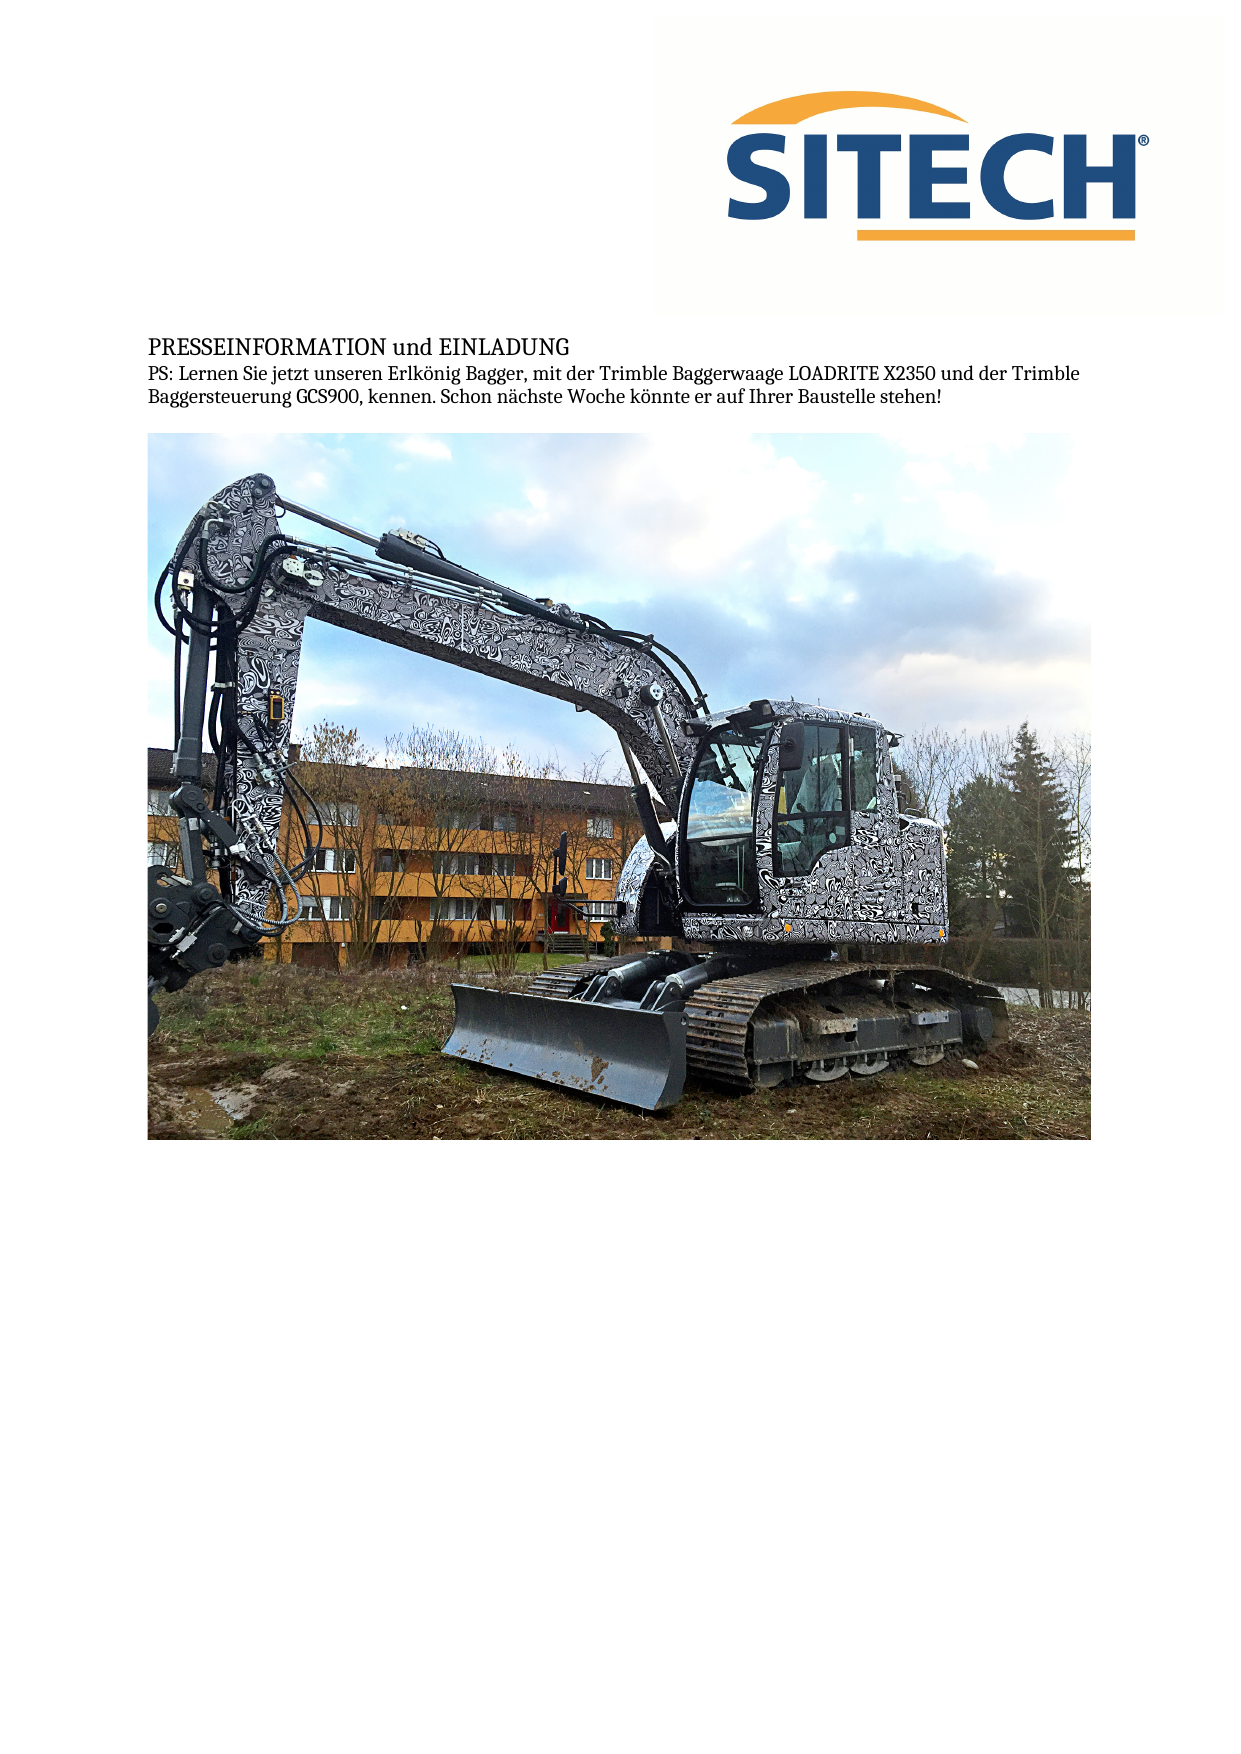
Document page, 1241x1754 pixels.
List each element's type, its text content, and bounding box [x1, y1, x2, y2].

picture [147, 433, 1091, 1140]
picture [652, 16, 1224, 315]
text PS: Lernen Sie jetzt unseren Erlkönig Bagger, mit der Trimble Baggerwaage LOADRITE X2350 und der Trimble Baggersteuerung GCS900, kennen. Schon nächste Woche könnte er auf Ihrer Baustelle stehen! [148, 361, 1093, 409]
